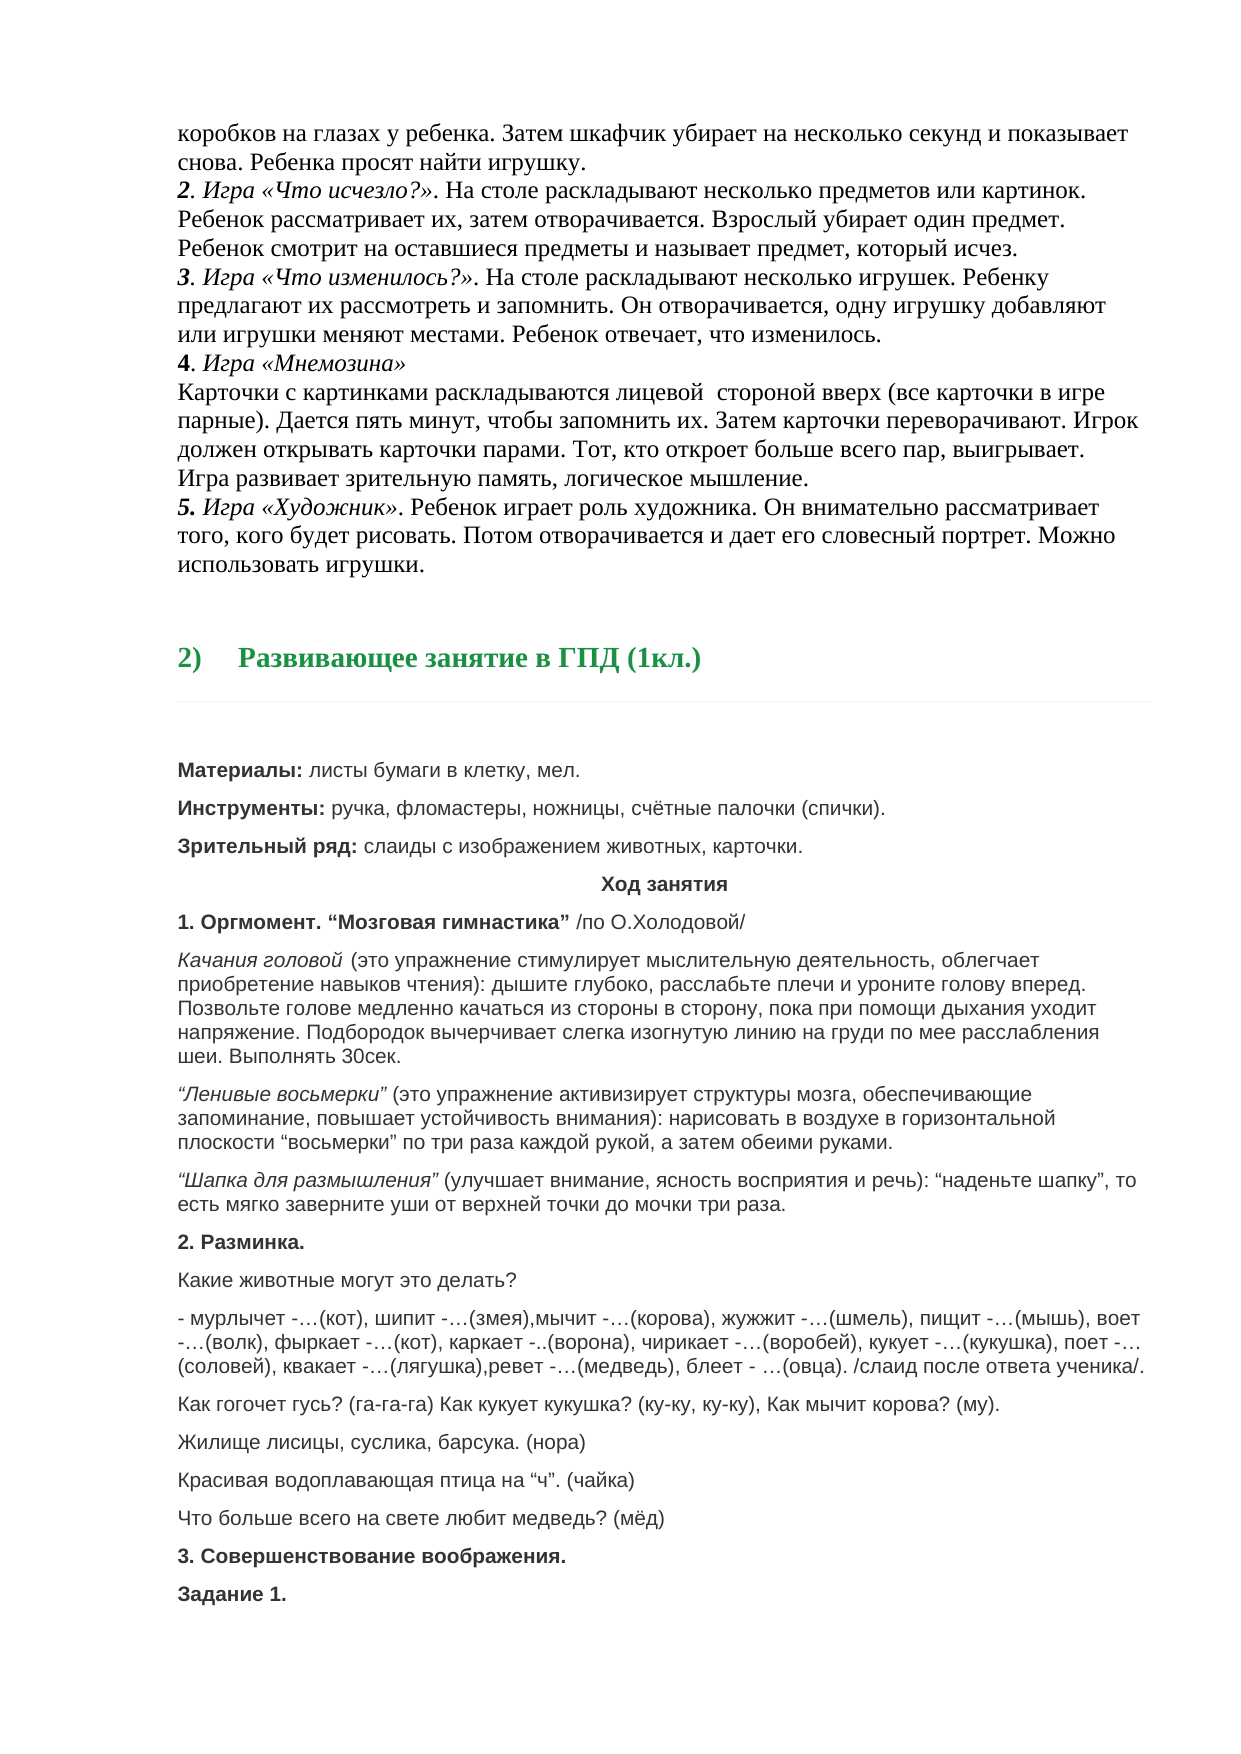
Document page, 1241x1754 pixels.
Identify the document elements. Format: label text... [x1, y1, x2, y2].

text 1. Оргмомент. “Мозговая гимнастика” /по О.Холодовой/ [177, 910, 1152, 934]
text Жилище лисицы, суслика, барсука. (нора) [177, 1430, 1152, 1454]
text 5. Игра «Художник». Ребенок играет роль художника. Он внимательно рассматривает того, кого будет рисовать. Потом отворачивается и дает его словесный портрет. Можно использовать игрушки. [177, 492, 1152, 578]
text Красивая водоплавающая птица на “ч”. (чайка) [177, 1468, 1152, 1492]
text Задание 1. [177, 1582, 1152, 1606]
text 3. Совершенствование воображения. [177, 1544, 1152, 1568]
text Игра развивает зрительную память, логическое мышление. [177, 463, 1152, 492]
text 4. Игра «Мнемозина» [177, 348, 1152, 377]
text Какие животные могут это делать? [177, 1268, 1152, 1292]
text Как гогочет гусь? (га-га-га) Как кукует кукушка? (ку-ку, ку-ку), Как мычит корова? (му). [177, 1392, 1152, 1416]
text “Ленивые восьмерки” (это упражнение активизирует структуры мозга, обеспечивающие запоминание, повышает устойчивость внимания): нарисовать в воздухе в горизонтальной плоскости “восьмерки” по три раза каждой рукой, а затем обеими руками. [177, 1082, 1152, 1154]
text - мурлычет -…(кот), шипит -…(змея),мычит -…(корова), жужжит -…(шмель), пищит -…(мышь), воет -…(волк), фыркает -…(кот), каркает -..(ворона), чирикает -…(воробей), кукует -…(кукушка), поет -…(соловей), квакает -…(лягушка),ревет -…(медведь), блеет - …(овца). /слаид после ответа ученика/. [177, 1306, 1152, 1378]
text Зрительный ряд: слаиды с изображением животных, карточки. [177, 834, 1152, 858]
text 2) Развивающее занятие в ГПД (1кл.) [177, 633, 1152, 673]
text Карточки с картинками раскладываются лицевой стороной вверх (все карточки в игре парные). Дается пять минут, чтобы запомнить их. Затем карточки переворачивают. Игрок должен открывать карточки парами. Тот, кто откроет больше всего пар, выигрывает. [177, 377, 1152, 463]
text Что больше всего на свете любит медведь? (мёд) [177, 1506, 1152, 1530]
text 2. Игра «Что исчезло?». На столе раскладывают несколько предметов или картинок. Ребенок рассматривает их, затем отворачивается. Взрослый убирает один предмет. Ребенок смотрит на оставшиеся предметы и называет предмет, который исчез. [177, 176, 1152, 262]
text Материалы: листы бумаги в клетку, мел. [177, 758, 1152, 782]
text 2. Разминка. [177, 1230, 1152, 1254]
text “Шапка для размышления” (улучшает внимание, ясность восприятия и речь): “наденьте шапку”, то есть мягко заверните уши от верхней точки до мочки три раза. [177, 1168, 1152, 1216]
text 3. Игра «Что изменилось?». На столе раскладывают несколько игрушек. Ребенку предлагают их рассмотреть и запомнить. Он отворачивается, одну игрушку добавляют или игрушки меняют местами. Ребенок отвечает, что изменилось. [177, 262, 1152, 348]
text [177, 118, 1152, 176]
text Ход занятия [177, 872, 1152, 896]
text Инструменты: ручка, фломастеры, ножницы, счётные палочки (спички). [177, 796, 1152, 820]
text Качания головой (это упражнение стимулирует мыслительную деятельность, облегчает приобретение навыков чтения): дышите глубоко, расслабьте плечи и уроните голову вперед. Позвольте голове медленно качаться из стороны в сторону, пока при помощи дыхания уходит напряжение. Подбородок вычерчивает слегка изогнутую линию на груди по мее расслабления шеи. Выполнять 30сек. [177, 948, 1152, 1068]
